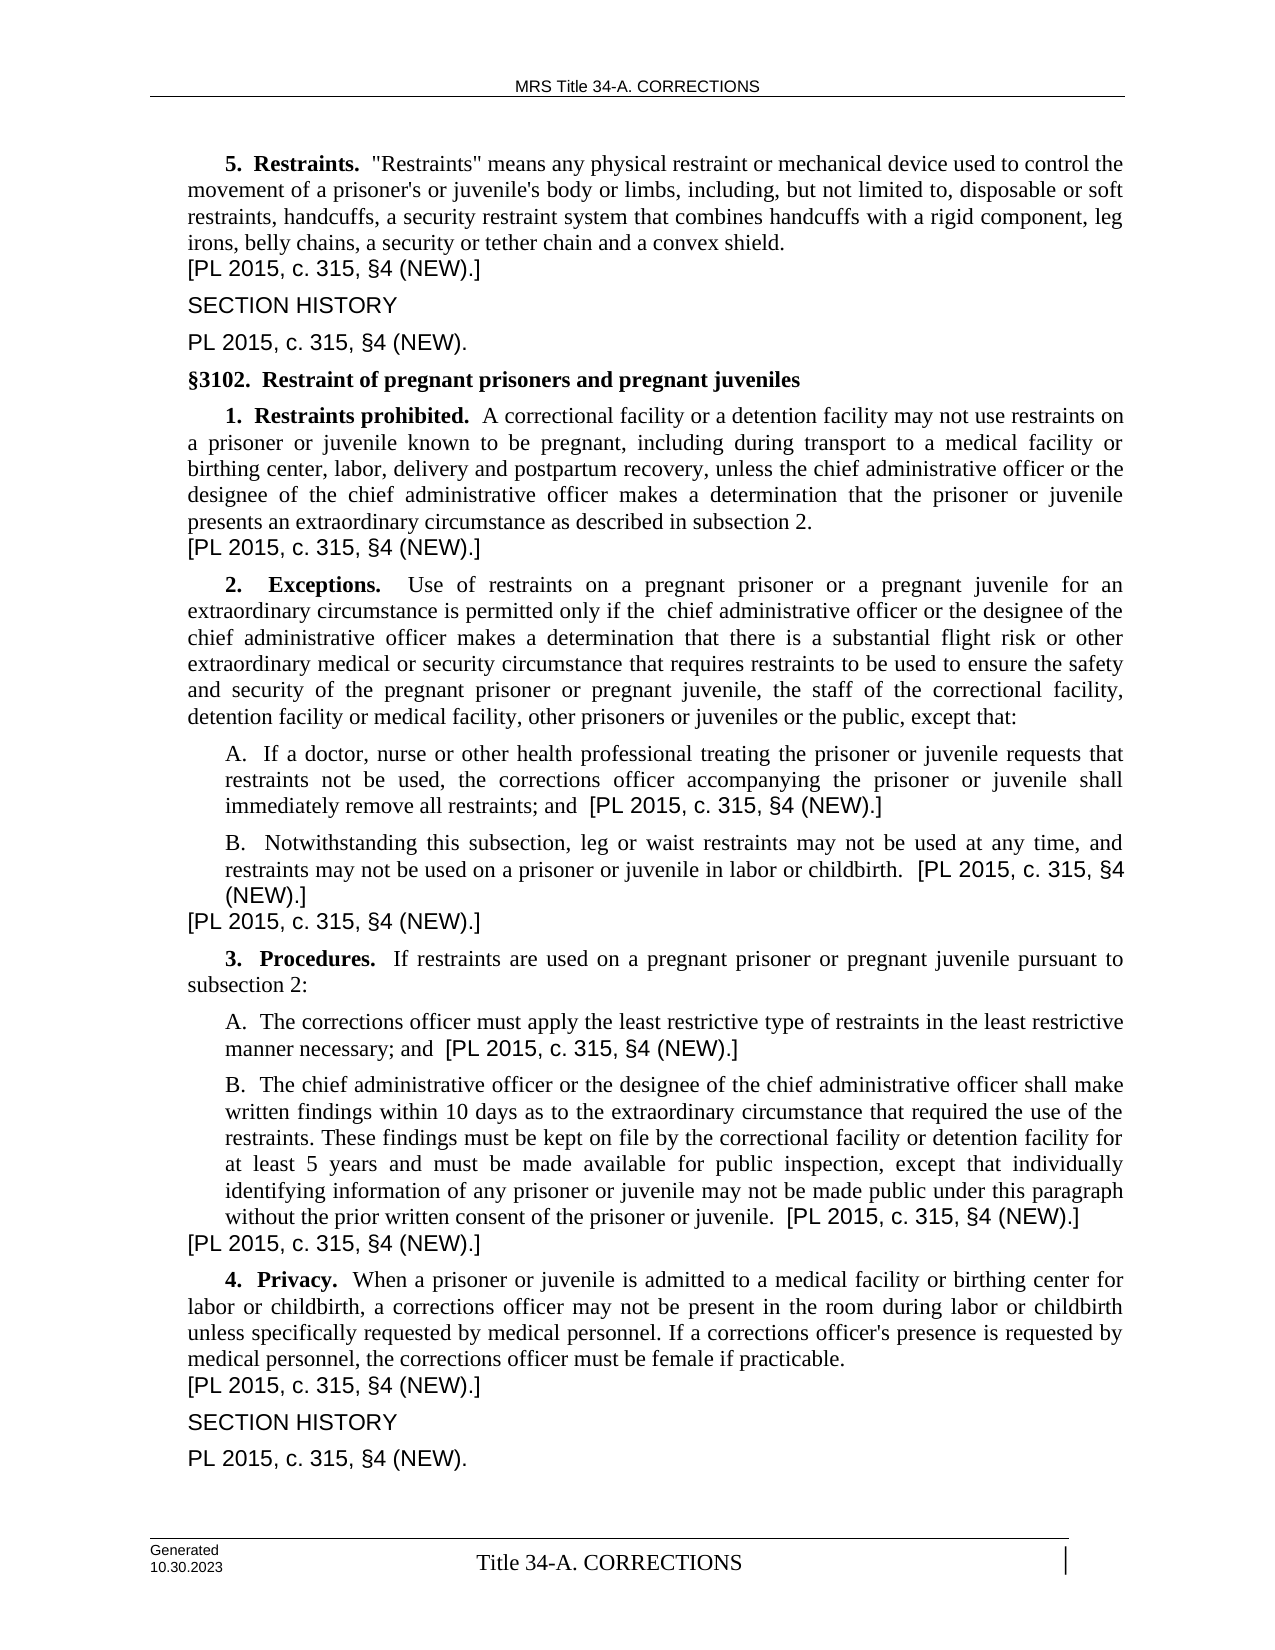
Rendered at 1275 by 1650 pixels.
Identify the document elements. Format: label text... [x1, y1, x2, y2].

text PL 2015, c. 315, §4 (NEW). [187, 329, 1125, 355]
text 5. Restraints. "Restraints" means any physical restraint or mechanical device used to control the movement of a prisoner's or juvenile's body or limbs, including, but not limited to, disposable or soft restraints, handcuffs, a security restraint system that combines handcuffs with a rigid component, leg irons, belly chains, a security or tether chain and a convex shield. [187, 150, 1125, 255]
text 3. Procedures. If restraints are used on a pregnant prisoner or pregnant juvenile pursuant to subsection 2: [187, 945, 1125, 998]
text [PL 2015, c. 315, §4 (NEW).] [187, 1372, 1125, 1398]
text §3102. Restraint of pregnant prisoners and pregnant juveniles [187, 366, 1125, 392]
text 4. Privacy. When a prisoner or juvenile is admitted to a medical facility or birthing center for labor or childbirth, a corrections officer may not be present in the room during labor or childbirth unless specifically requested by medical personnel. If a corrections officer's presence is requested by medical personnel, the corrections officer must be female if practicable. [187, 1266, 1125, 1372]
text [PL 2015, c. 315, §4 (NEW).] [187, 908, 1125, 935]
text B. Notwithstanding this subsection, leg or waist restraints may not be used at any time, and restraints may not be used on a prisoner or juvenile in labor or childbirth. [PL 2015, c. 315, §4 (NEW).] [225, 829, 1125, 908]
text SECTION HISTORY [187, 292, 1125, 318]
text PL 2015, c. 315, §4 (NEW). [187, 1445, 1125, 1472]
text SECTION HISTORY [187, 1409, 1125, 1435]
text [PL 2015, c. 315, §4 (NEW).] [187, 255, 1125, 282]
text B. The chief administrative officer or the designee of the chief administrative officer shall make written findings within 10 days as to the extraordinary circumstance that required the use of the restraints. These findings must be kept on file by the correctional facility or detention facility for at least 5 years and must be made available for public inspection, except that individually identifying information of any prisoner or juvenile may not be made public under this paragraph without the prior written consent of the prisoner or juvenile. [PL 2015, c. 315, §4 (NEW).] [225, 1071, 1125, 1230]
text A. The corrections officer must apply the least restrictive type of restraints in the least restrictive manner necessary; and [PL 2015, c. 315, §4 (NEW).] [225, 1008, 1125, 1061]
text A. If a doctor, nurse or other health professional treating the prisoner or juvenile requests that restraints not be used, the corrections officer accompanying the prisoner or juvenile shall immediately remove all restraints; and [PL 2015, c. 315, §4 (NEW).] [225, 739, 1125, 819]
text [PL 2015, c. 315, §4 (NEW).] [187, 1230, 1125, 1256]
text [PL 2015, c. 315, §4 (NEW).] [187, 534, 1125, 561]
text 1. Restraints prohibited. A correctional facility or a detention facility may not use restraints on a prisoner or juvenile known to be pregnant, including during transport to a medical facility or birthing center, labor, delivery and postpartum recovery, unless the chief administrative officer or the designee of the chief administrative officer makes a determination that the prisoner or juvenile presents an extraordinary circumstance as described in subsection 2. [187, 402, 1125, 534]
text 2. Exceptions. Use of restraints on a pregnant prisoner or a pregnant juvenile for an extraordinary circumstance is permitted only if the chief administrative officer or the designee of the chief administrative officer makes a determination that there is a substantial flight risk or other extraordinary medical or security circumstance that requires restraints to be used to ensure the safety and security of the pregnant prisoner or pregnant juvenile, the staff of the correctional facility, detention facility or medical facility, other prisoners or juveniles or the public, except that: [187, 571, 1125, 729]
